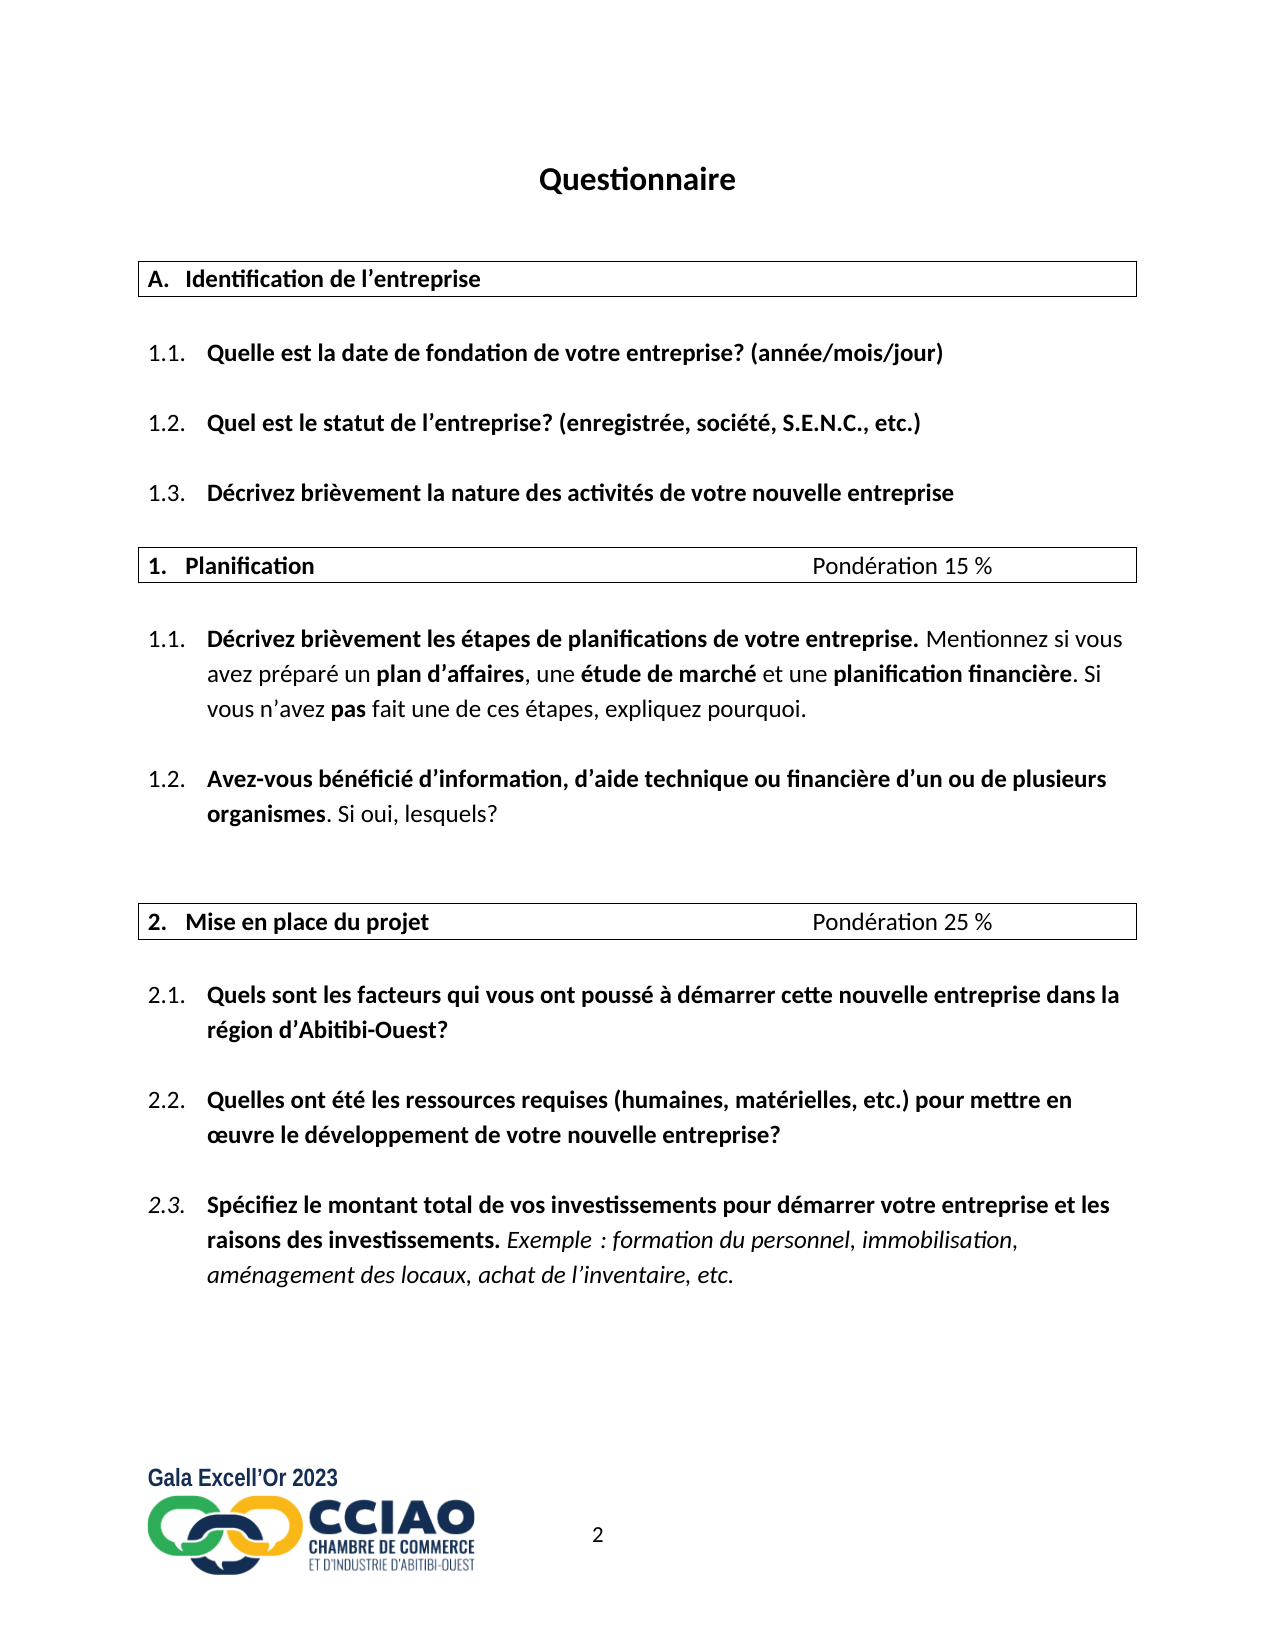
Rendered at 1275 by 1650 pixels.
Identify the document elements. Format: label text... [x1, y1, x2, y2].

list Identification de l’entreprise [139, 262, 1136, 296]
list Quel est le statut de l’entreprise? (enregistrée, société, S.E.N.C., etc.) [148, 407, 1127, 437]
list Décrivez brièvement la nature des activités de votre nouvelle entreprise [148, 477, 1127, 507]
text Questionnaire [148, 158, 1127, 199]
list Avez-vous bénéficié d’information, d’aide technique ou financière d’un ou de plusieurs organismes. Si oui, lesquels? [148, 763, 1127, 828]
list Spécifiez le montant total de vos investissements pour démarrer votre entreprise et les raisons des investissements. Exemple : formation du personnel, immobilisation, aménagement des locaux, achat de l’inventaire, etc. [148, 1189, 1127, 1290]
list Mise en place du projet Pondération 25 % [139, 904, 1136, 939]
list Décrivez brièvement les étapes de planifications de votre entreprise. Mentionnez si vous avez préparé un plan d’affaires, une étude de marché et une planification financière. Si vous n’avez pas fait une de ces étapes, expliquez pourquoi. [148, 623, 1127, 723]
picture [147, 1495, 475, 1575]
list Quels sont les facteurs qui vous ont poussé à démarrer cette nouvelle entreprise dans la région d’Abitibi-Ouest? [148, 979, 1127, 1045]
list Quelle est la date de fondation de votre entreprise? (année/mois/jour) [148, 337, 1127, 367]
list Planification Pondération 15 % [139, 548, 1136, 582]
list Quelles ont été les ressources requises (humaines, matérielles, etc.) pour mettre en œuvre le développement de votre nouvelle entreprise? [148, 1084, 1127, 1150]
